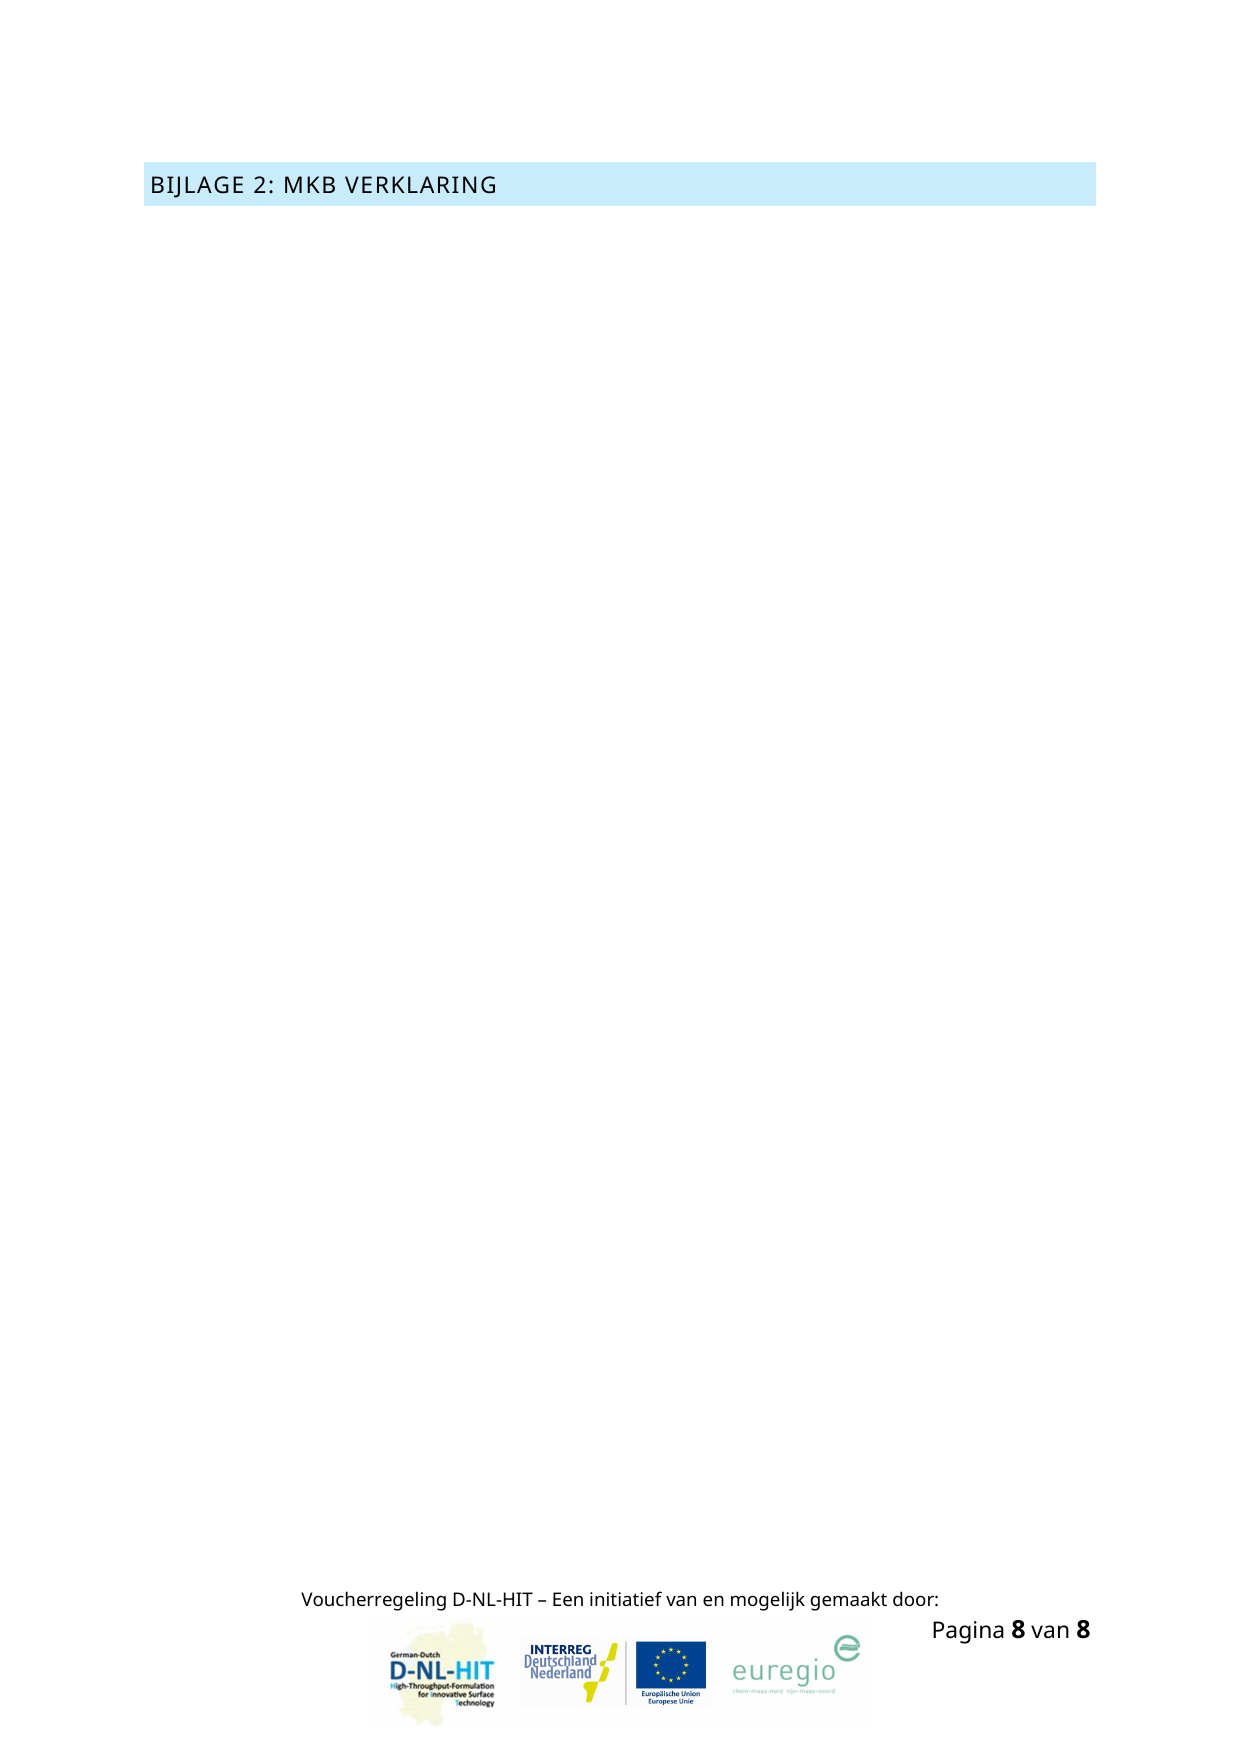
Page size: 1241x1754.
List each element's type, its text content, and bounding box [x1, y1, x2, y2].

subtitle Bijlage 2: MKB verklaring [150, 169, 1090, 200]
picture [368, 1615, 870, 1731]
